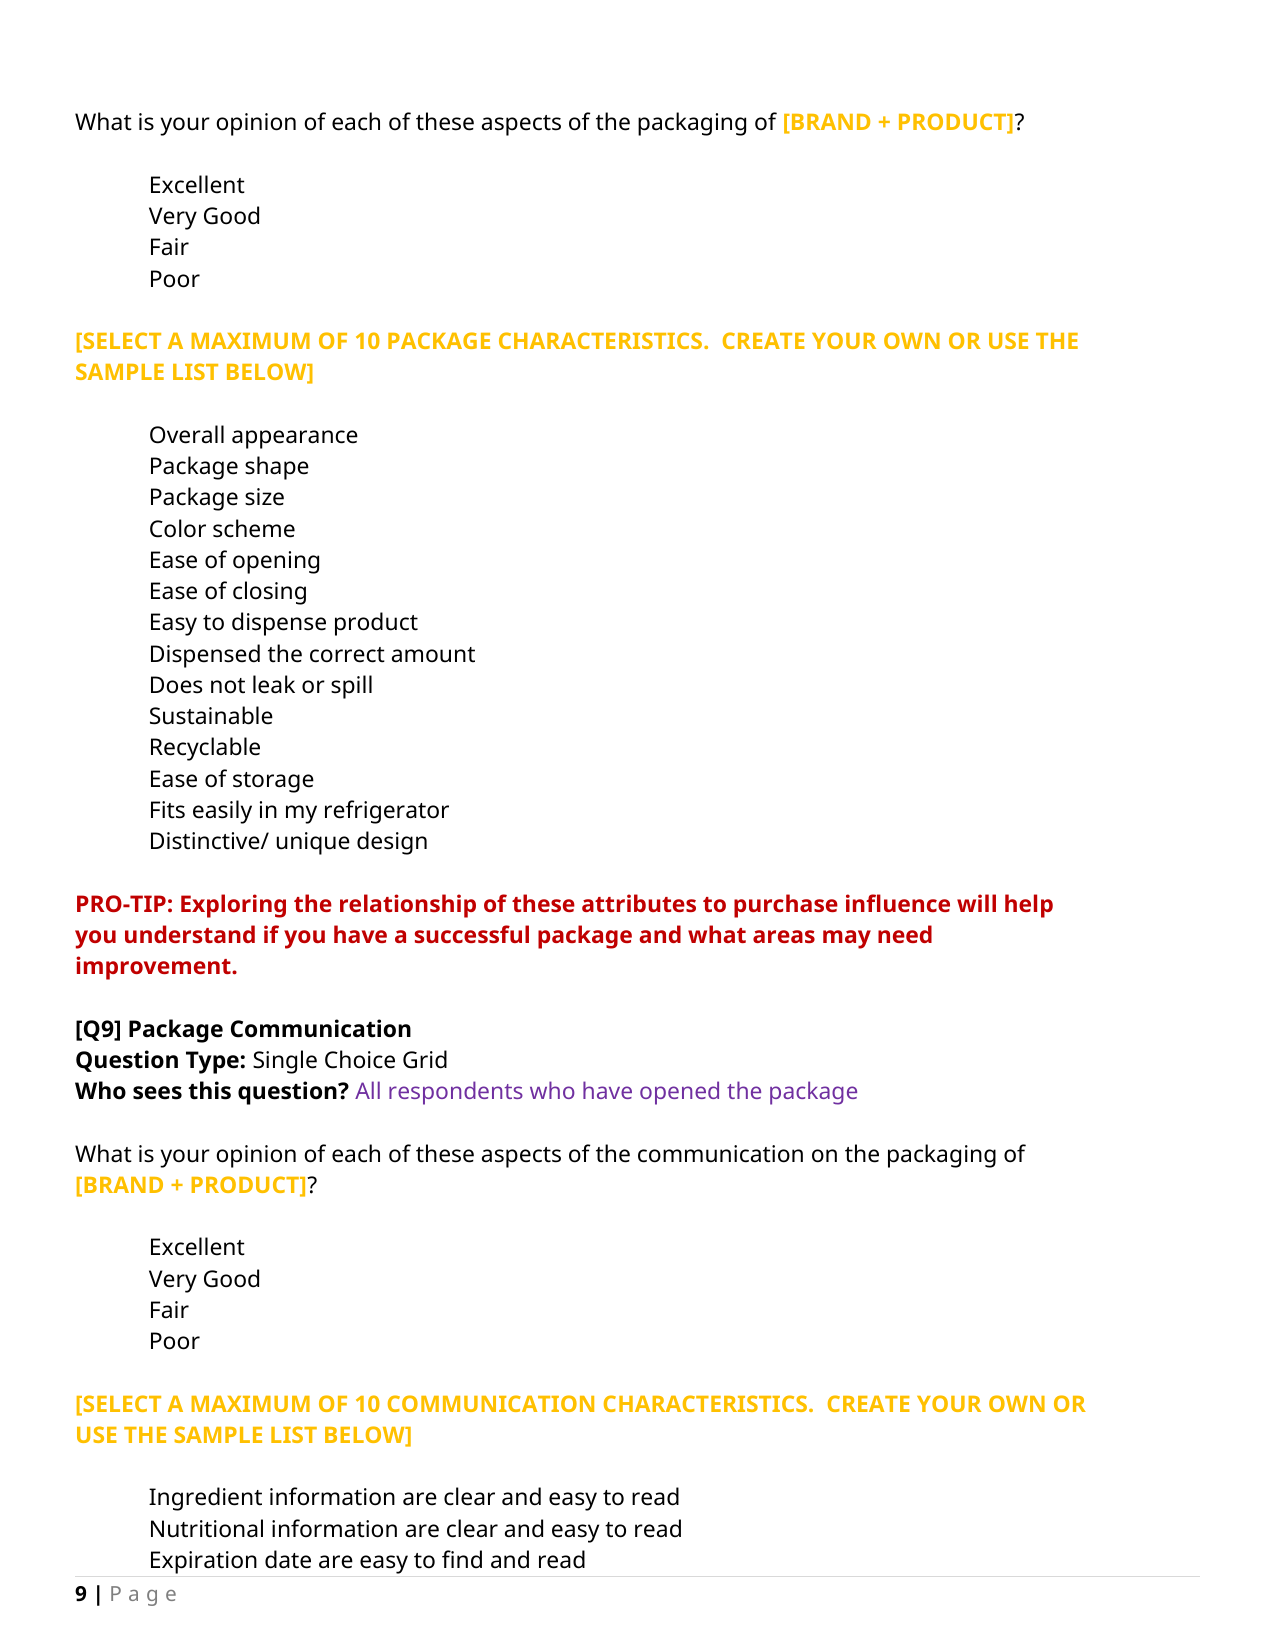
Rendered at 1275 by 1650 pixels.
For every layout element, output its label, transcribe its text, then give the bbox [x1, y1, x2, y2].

text [Q9] Package Communication [75, 1012, 1087, 1044]
text Dispensed the correct amount [75, 637, 1200, 669]
text Ease of closing [75, 575, 1200, 606]
text Poor [75, 262, 1200, 294]
text Nutritional information are clear and easy to read [75, 1512, 1087, 1544]
text Easy to dispense product [75, 606, 1200, 637]
text Fair [75, 231, 1200, 262]
text Ease of opening [75, 544, 1200, 575]
text Fits easily in my refrigerator [75, 794, 1200, 825]
text Expiration date are easy to find and read [75, 1544, 1087, 1575]
text Does not leak or spill [75, 669, 1200, 700]
text Very Good [75, 200, 1200, 231]
text Poor [75, 1325, 1087, 1356]
text PRO-TIP: Exploring the relationship of these attributes to purchase influence will help you understand if you have a successful package and what areas may need improvement. [75, 887, 1087, 981]
text Color scheme [75, 512, 1200, 544]
text [SELECT A MAXIMUM OF 10 COMMUNICATION CHARACTERISTICS. CREATE YOUR OWN OR USE THE SAMPLE LIST BELOW] [75, 1387, 1087, 1450]
text Package size [75, 481, 1200, 512]
text Distinctive/ unique design [75, 825, 1200, 856]
text Fair [75, 1294, 1087, 1325]
text What is your opinion of each of these aspects of the packaging of [BRAND + PRODUCT]? [75, 106, 1087, 137]
text Ingredient information are clear and easy to read [75, 1481, 1087, 1512]
text [SELECT A MAXIMUM OF 10 PACKAGE CHARACTERISTICS. CREATE YOUR OWN OR USE THE SAMPLE LIST BELOW] [75, 325, 1087, 387]
text What is your opinion of each of these aspects of the communication on the packaging of [BRAND + PRODUCT]? [75, 1137, 1087, 1200]
text Recyclable [75, 731, 1200, 762]
text Question Type: Single Choice Grid [75, 1044, 1087, 1075]
title Who sees this question? All respondents who have opened the package [75, 1075, 1087, 1106]
text Excellent [75, 169, 1200, 200]
text Very Good [75, 1262, 1087, 1294]
text Overall appearance [75, 419, 1200, 450]
text Package shape [75, 450, 1200, 481]
text Sustainable [75, 700, 1200, 731]
text Excellent [75, 1231, 1087, 1262]
text Ease of storage [75, 762, 1200, 794]
